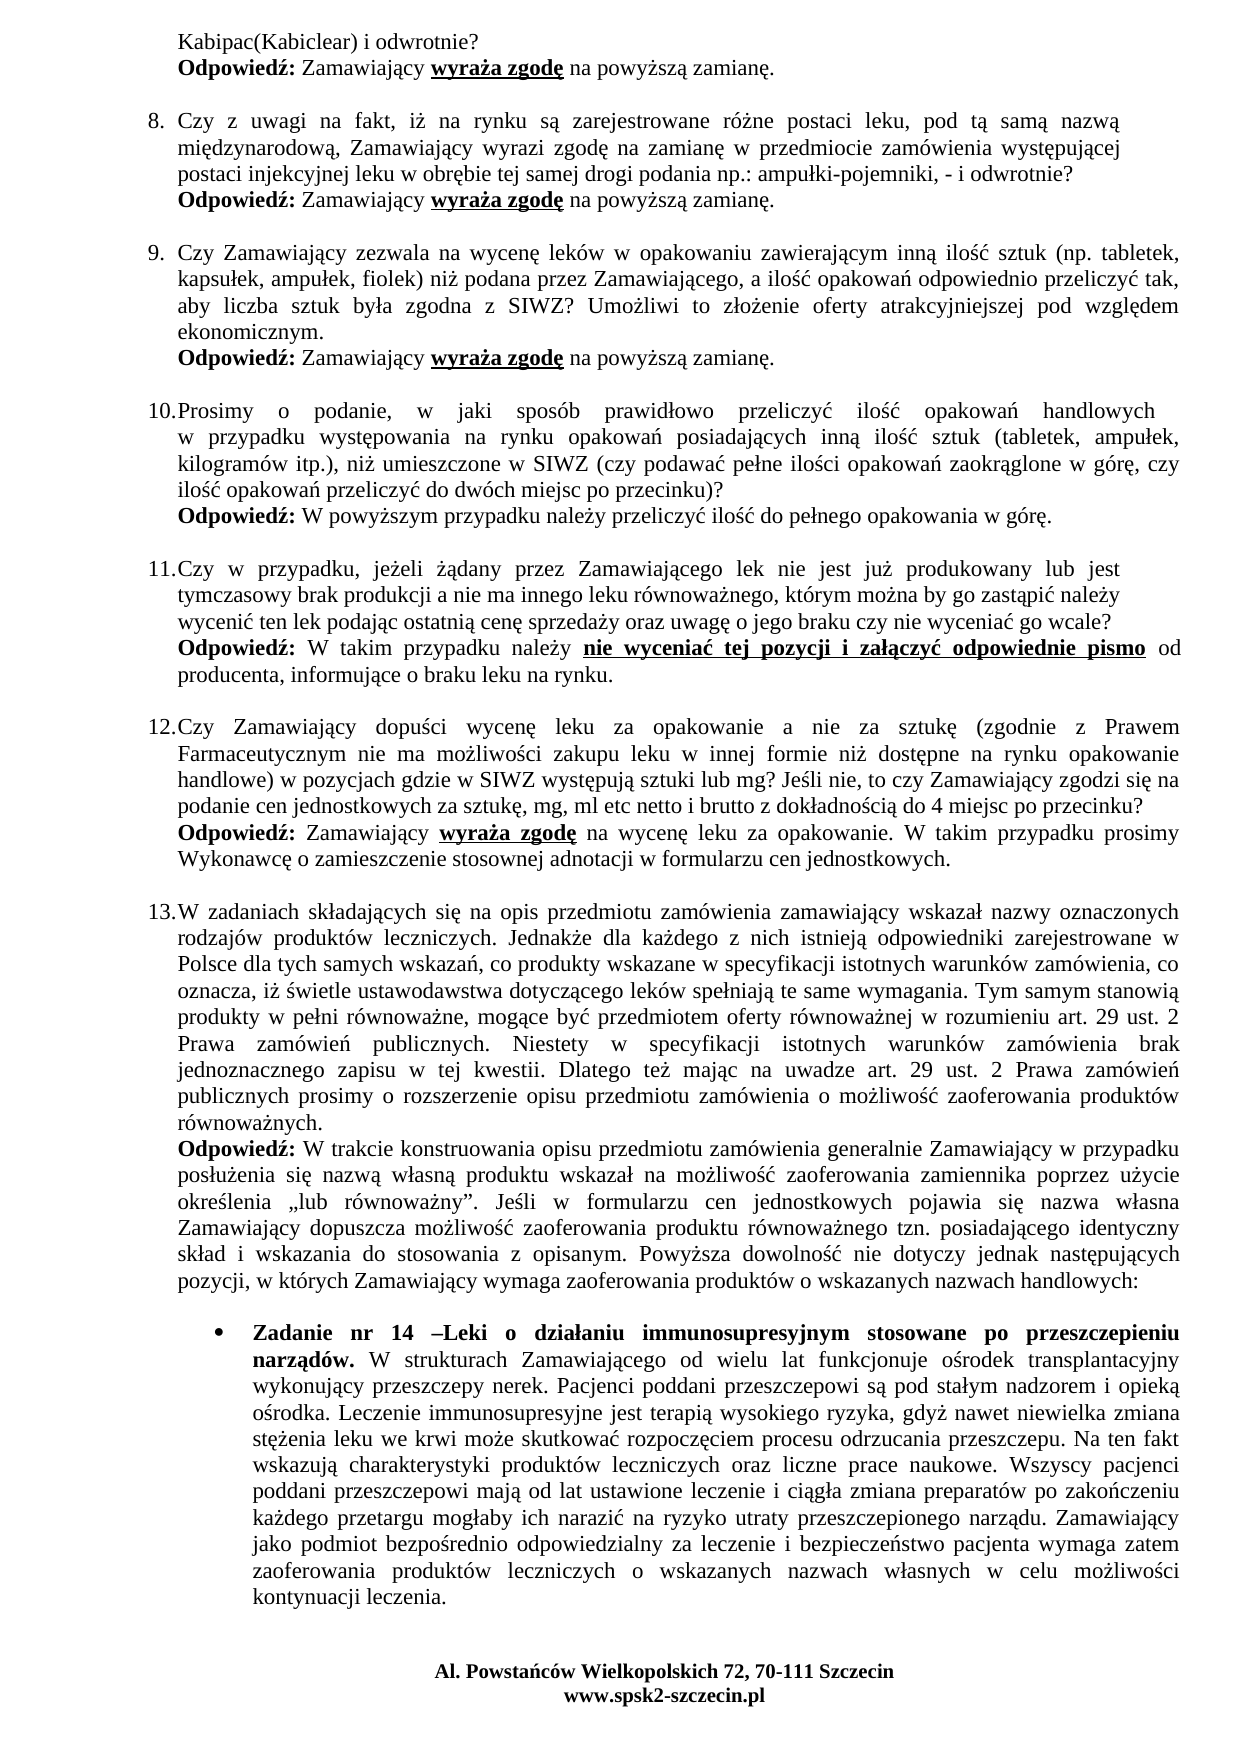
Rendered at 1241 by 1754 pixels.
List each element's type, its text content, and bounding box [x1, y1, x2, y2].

list Prosimy o podanie, w jaki sposób prawidłowo przeliczyć ilość opakowań handlowych w przypadku występowania na rynku opakowań posiadających inną ilość sztuk (tabletek, ampułek, kilogramów itp.), niż umieszczone w SIWZ (czy podawać pełne ilości opakowań zaokrąglone w górę, czy ilość opakowań przeliczyć do dwóch miejsc po przecinku)? [148, 397, 1181, 502]
list Czy z uwagi na fakt, iż na rynku są zarejestrowane różne postaci leku, pod tą samą nazwą międzynarodową, Zamawiający wyrazi zgodę na zamianę w przedmiocie zamówienia występującej postaci injekcyjnej leku w obrębie tej samej drogi podania np.: ampułki-pojemniki, - i odwrotnie? [148, 107, 1122, 186]
text Odpowiedź: Zamawiający wyraża zgodę na powyższą zamianę. [148, 54, 1181, 81]
list Czy Zamawiający zezwala na wycenę leków w opakowaniu zawierającym inną ilość sztuk (np. tabletek, kapsułek, ampułek, fiolek) niż podana przez Zamawiającego, a ilość opakowań odpowiednio przeliczyć tak, aby liczba sztuk była zgodna z SIWZ? Umożliwi to złożenie oferty atrakcyjniejszej pod względem ekonomicznym. [148, 239, 1181, 344]
text Odpowiedź: Zamawiający wyraża zgodę na powyższą zamianę. [148, 186, 1181, 213]
list Czy Zamawiający dopuści wycenę leku za opakowanie a nie za sztukę (zgodnie z Prawem Farmaceutycznym nie ma możliwości zakupu leku w innej formie niż dostępne na rynku opakowanie handlowe) w pozycjach gdzie w SIWZ występują sztuki lub mg? Jeśli nie, to czy Zamawiający zgodzi się na podanie cen jednostkowych za sztukę, mg, ml etc netto i brutto z dokładnością do 4 miejsc po przecinku? [148, 713, 1181, 819]
list W zadaniach składających się na opis przedmiotu zamówienia zamawiający wskazał nazwy oznaczonych rodzajów produktów leczniczych. Jednakże dla każdego z nich istnieją odpowiedniki zarejestrowane w Polsce dla tych samych wskazań, co produkty wskazane w specyfikacji istotnych warunków zamówienia, co oznacza, iż świetle ustawodawstwa dotyczącego leków spełniają te same wymagania. Tym samym stanowią produkty w pełni równoważne, mogące być przedmiotem oferty równoważnej w rozumieniu art. 29 ust. 2 Prawa zamówień publicznych. Niestety w specyfikacji istotnych warunków zamówienia brak jednoznacznego zapisu w tej kwestii. Dlatego też mając na uwadze art. 29 ust. 2 Prawa zamówień publicznych prosimy o rozszerzenie opisu przedmiotu zamówienia o możliwość zaoferowania produktów równoważnych. [148, 898, 1181, 1135]
list Zadanie nr 14 –Leki o działaniu immunosupresyjnym stosowane po przeszczepieniu narządów. W strukturach Zamawiającego od wielu lat funkcjonuje ośrodek transplantacyjny wykonujący przeszczepy nerek. Pacjenci poddani przeszczepowi są pod stałym nadzorem i opieką ośrodka. Leczenie immunosupresyjne jest terapią wysokiego ryzyka, gdyż nawet niewielka zmiana stężenia leku we krwi może skutkować rozpoczęciem procesu odrzucania przeszczepu. Na ten fakt wskazują charakterystyki produktów leczniczych oraz liczne prace naukowe. Wszyscy pacjenci poddani przeszczepowi mają od lat ustawione leczenie i ciągła zmiana preparatów po zakończeniu każdego przetargu mogłaby ich narazić na ryzyko utraty przeszczepionego narządu. Zamawiający jako podmiot bezpośrednio odpowiedzialny za leczenie i bezpieczeństwo pacjenta wymaga zatem zaoferowania produktów leczniczych o wskazanych nazwach własnych w celu możliwości kontynuacji leczenia. [215, 1319, 1181, 1609]
text Odpowiedź: W takim przypadku należy nie wyceniać tej pozycji i załączyć odpowiednie pismo od producenta, informujące o braku leku na rynku. [177, 634, 1181, 687]
text Odpowiedź: W trakcie konstruowania opisu przedmiotu zamówienia generalnie Zamawiający w przypadku posłużenia się nazwą własną produktu wskazał na możliwość zaoferowania zamiennika poprzez użycie określenia „lub równoważny”. Jeśli w formularzu cen jednostkowych pojawia się nazwa własna Zamawiający dopuszcza możliwość zaoferowania produktu równoważnego tzn. posiadającego identyczny skład i wskazania do stosowania z opisanym. Powyższa dowolność nie dotyczy jednak następujących pozycji, w których Zamawiający wymaga zaoferowania produktów o wskazanych nazwach handlowych: [177, 1135, 1181, 1293]
text Odpowiedź: Zamawiający wyraża zgodę na wycenę leku za opakowanie. W takim przypadku prosimy Wykonawcę o zamieszczenie stosownej adnotacji w formularzu cen jednostkowych. [177, 819, 1181, 871]
text Odpowiedź: W powyższym przypadku należy przeliczyć ilość do pełnego opakowania w górę. [148, 502, 1181, 529]
text Odpowiedź: Zamawiający wyraża zgodę na powyższą zamianę. [148, 344, 1181, 371]
list Czy w przypadku, jeżeli żądany przez Zamawiającego lek nie jest już produkowany lub jest tymczasowy brak produkcji a nie ma innego leku równoważnego, którym można by go zastąpić należy wycenić ten lek podając ostatnią cenę sprzedaży oraz uwagę o jego braku czy nie wyceniać go wcale? [148, 555, 1122, 634]
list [148, 28, 1122, 54]
